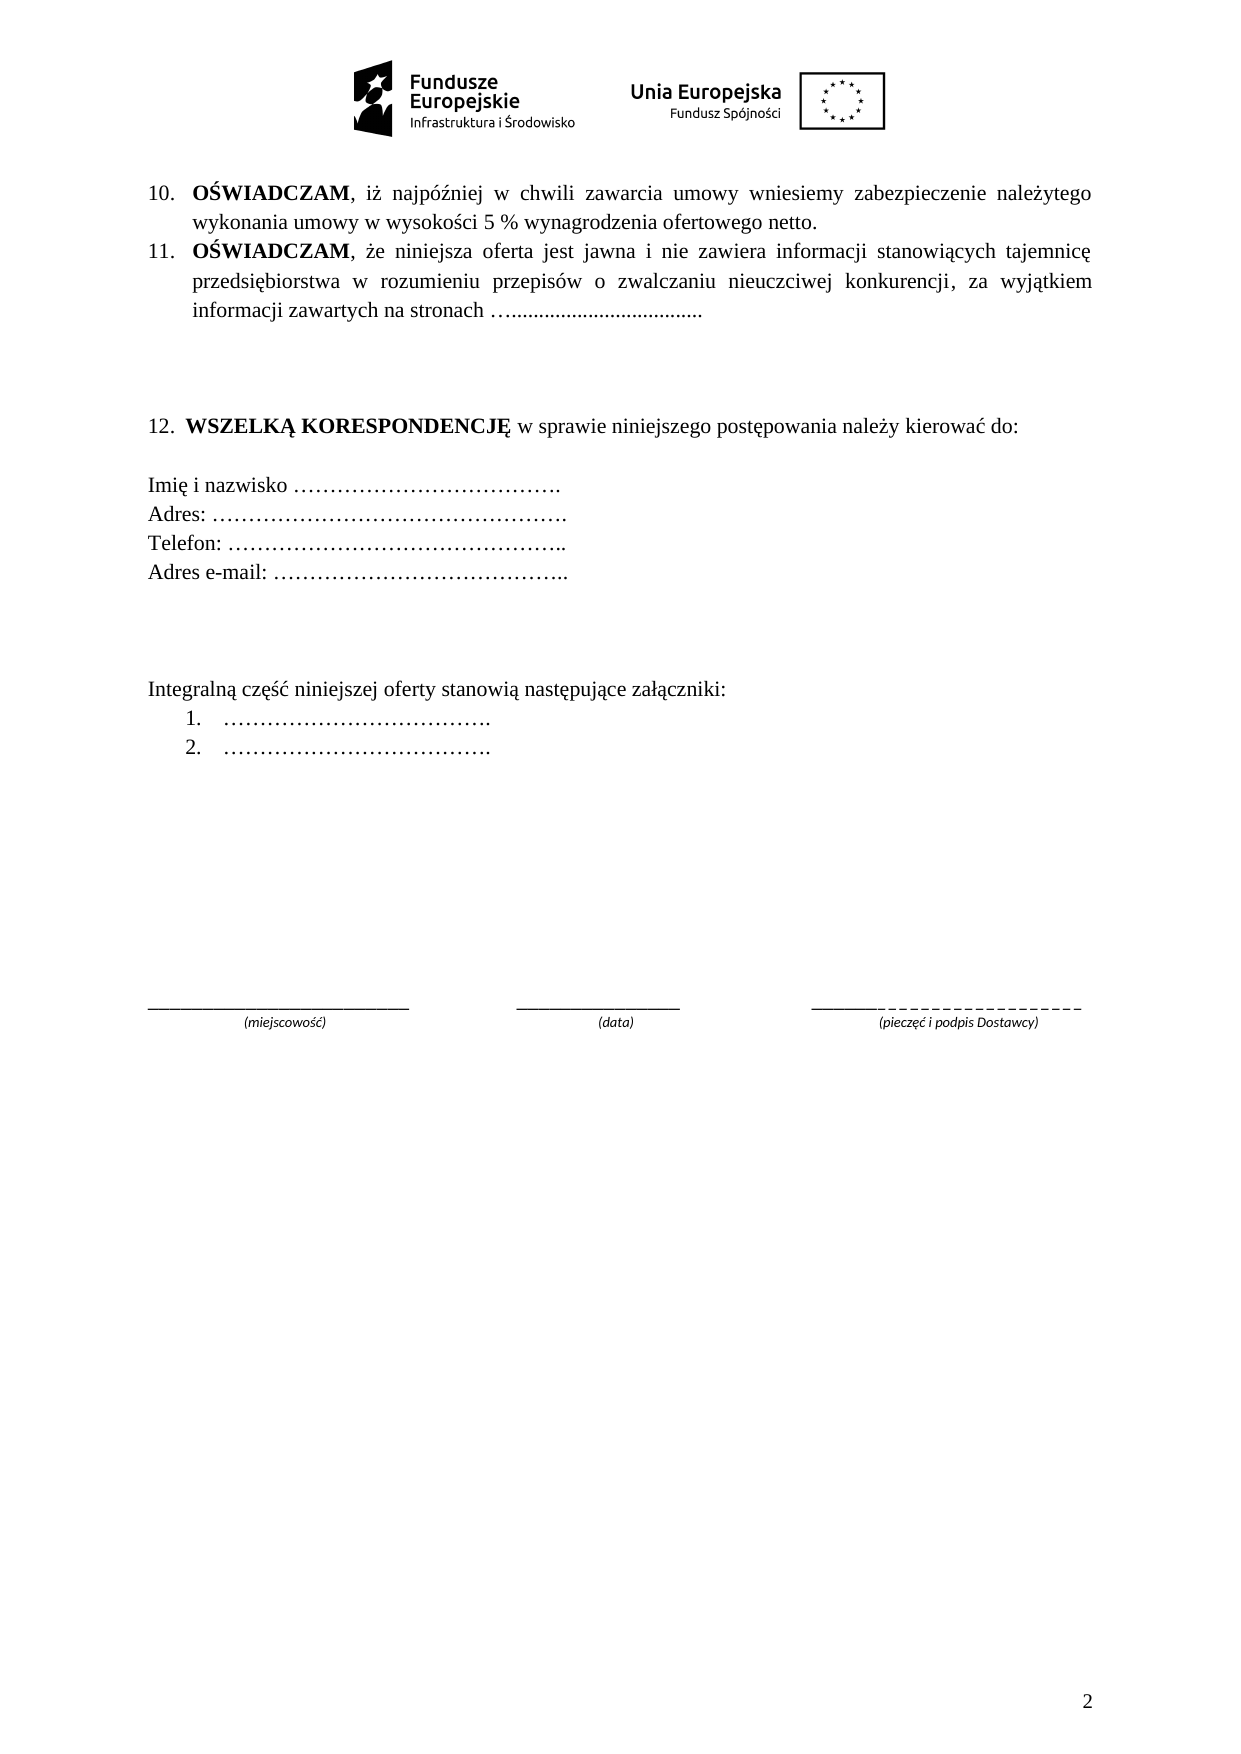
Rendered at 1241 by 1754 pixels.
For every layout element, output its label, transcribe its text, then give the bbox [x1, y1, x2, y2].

text Adres: …………………………………………. [148, 498, 1092, 527]
list OŚWIADCZAM, iż najpóźniej w chwili zawarcia umowy wniesiemy zabezpieczenie należytego wykonania umowy w wysokości 5 % wynagrodzenia ofertowego netto. [148, 177, 1092, 236]
list WSZELKĄ KORESPONDENCJĘ w sprawie niniejszego postępowania należy kierować do: [148, 411, 1092, 440]
text Integralną część niniejszej oferty stanowią następujące załączniki: [148, 673, 1092, 702]
text (miejscowość) (data) (pieczęć i podpis Dostawcy) [148, 1013, 1092, 1043]
text Adres e-mail: ………………………………….. [148, 556, 1092, 586]
text Imię i nazwisko ………………………………. [148, 469, 1092, 498]
picture [335, 41, 904, 156]
list ………………………………. [185, 702, 1092, 731]
text ________________________ _______________ _________________________ [148, 986, 1092, 1013]
list ………………………………. [185, 731, 1092, 761]
list OŚWIADCZAM, że niniejsza oferta jest jawna i nie zawiera informacji stanowiących tajemnicę przedsiębiorstwa w rozumieniu przepisów o zwalczaniu nieuczciwej konkurencji, za wyjątkiem informacji zawartych na stronach …................................... [148, 236, 1092, 323]
text Telefon: ……………………………………….. [148, 527, 1092, 556]
